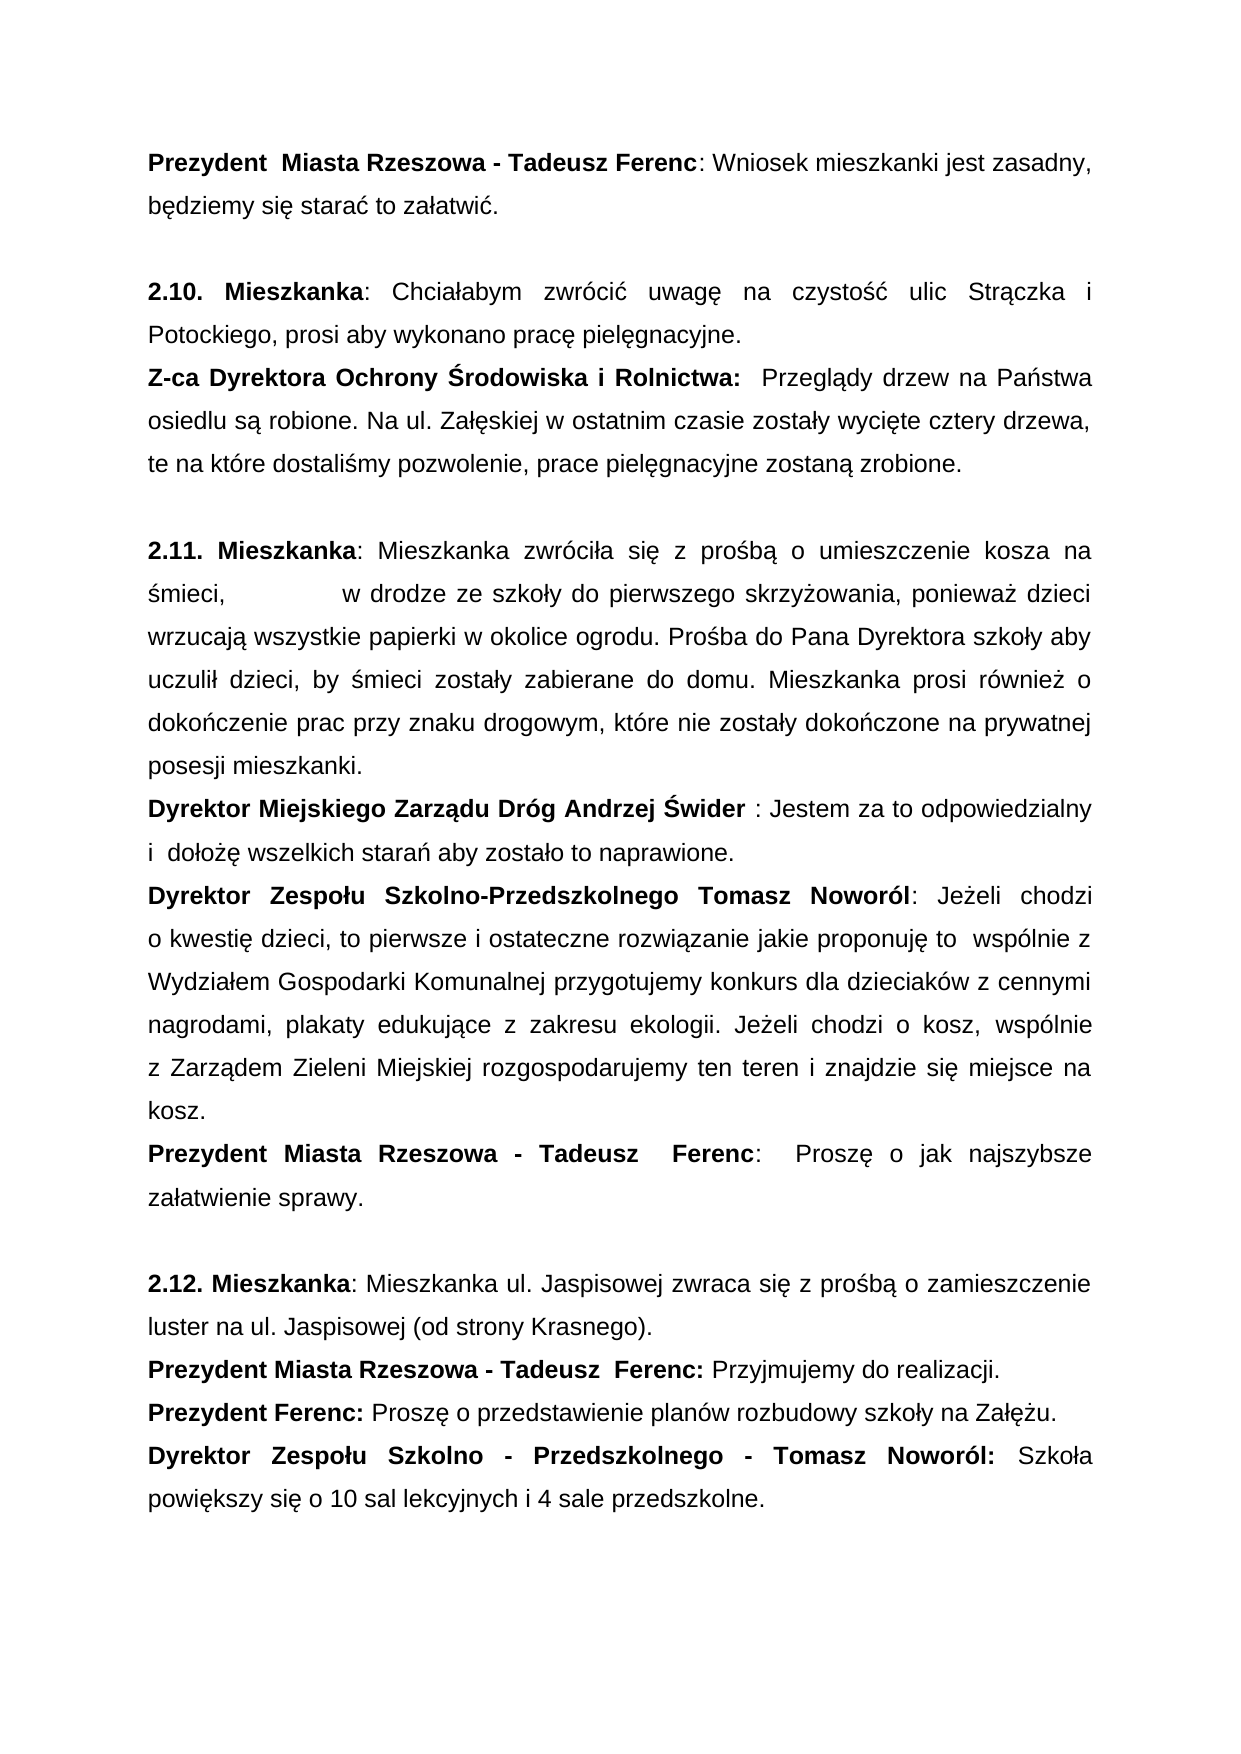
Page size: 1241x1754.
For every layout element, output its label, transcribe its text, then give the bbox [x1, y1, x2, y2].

text Dyrektor Miejskiego Zarządu Dróg Andrzej Świder : Jestem za to odpowiedzialny i dołożę wszelkich starań aby zostało to naprawione. [148, 794, 1093, 866]
text Prezydent Miasta Rzeszowa - Tadeusz Ferenc: Proszę o jak najszybsze załatwienie sprawy. [148, 1139, 1093, 1211]
text Dyrektor Zespołu Szkolno - Przedszkolnego - Tomasz Noworól: Szkoła powiększy się o 10 sal lekcyjnych i 4 sale przedszkolne. [148, 1441, 1093, 1513]
text Z-ca Dyrektora Ochrony Środowiska i Rolnictwa: Przeglądy drzew na Państwa osiedlu są robione. Na ul. Załęskiej w ostatnim czasie zostały wycięte cztery drzewa, te na które dostaliśmy pozwolenie, prace pielęgnacyjne zostaną zrobione. [148, 363, 1093, 478]
text Prezydent Miasta Rzeszowa - Tadeusz Ferenc: Wniosek mieszkanki jest zasadny, będziemy się starać to załatwić. [148, 148, 1093, 219]
text 2.11. Mieszkanka: Mieszkanka zwróciła się z prośbą o umieszczenie kosza na śmieci, w drodze ze szkoły do pierwszego skrzyżowania, ponieważ dzieci wrzucają wszystkie papierki w okolice ogrodu. Prośba do Pana Dyrektora szkoły aby uczulił dzieci, by śmieci zostały zabierane do domu. Mieszkanka prosi również o dokończenie prac przy znaku drogowym, które nie zostały dokończone na prywatnej posesji mieszkanki. [148, 536, 1093, 780]
text 2.10. Mieszkanka: Chciałabym zwrócić uwagę na czystość ulic Strączka i Potockiego, prosi aby wykonano pracę pielęgnacyjne. [148, 277, 1093, 349]
text 2.12. Mieszkanka: Mieszkanka ul. Jaspisowej zwraca się z prośbą o zamieszczenie luster na ul. Jaspisowej (od strony Krasnego). [148, 1269, 1093, 1341]
text Prezydent Ferenc: Proszę o przedstawienie planów rozbudowy szkoły na Załężu. [148, 1398, 1093, 1427]
text Dyrektor Zespołu Szkolno-Przedszkolnego Tomasz Noworól: Jeżeli chodzi o kwestię dzieci, to pierwsze i ostateczne rozwiązanie jakie proponuję to wspólnie z Wydziałem Gospodarki Komunalnej przygotujemy konkurs dla dzieciaków z cennymi nagrodami, plakaty edukujące z zakresu ekologii. Jeżeli chodzi o kosz, wspólnie z Zarządem Zieleni Miejskiej rozgospodarujemy ten teren i znajdzie się miejsce na kosz. [148, 881, 1093, 1125]
text Prezydent Miasta Rzeszowa - Tadeusz Ferenc: Przyjmujemy do realizacji. [148, 1355, 1093, 1384]
